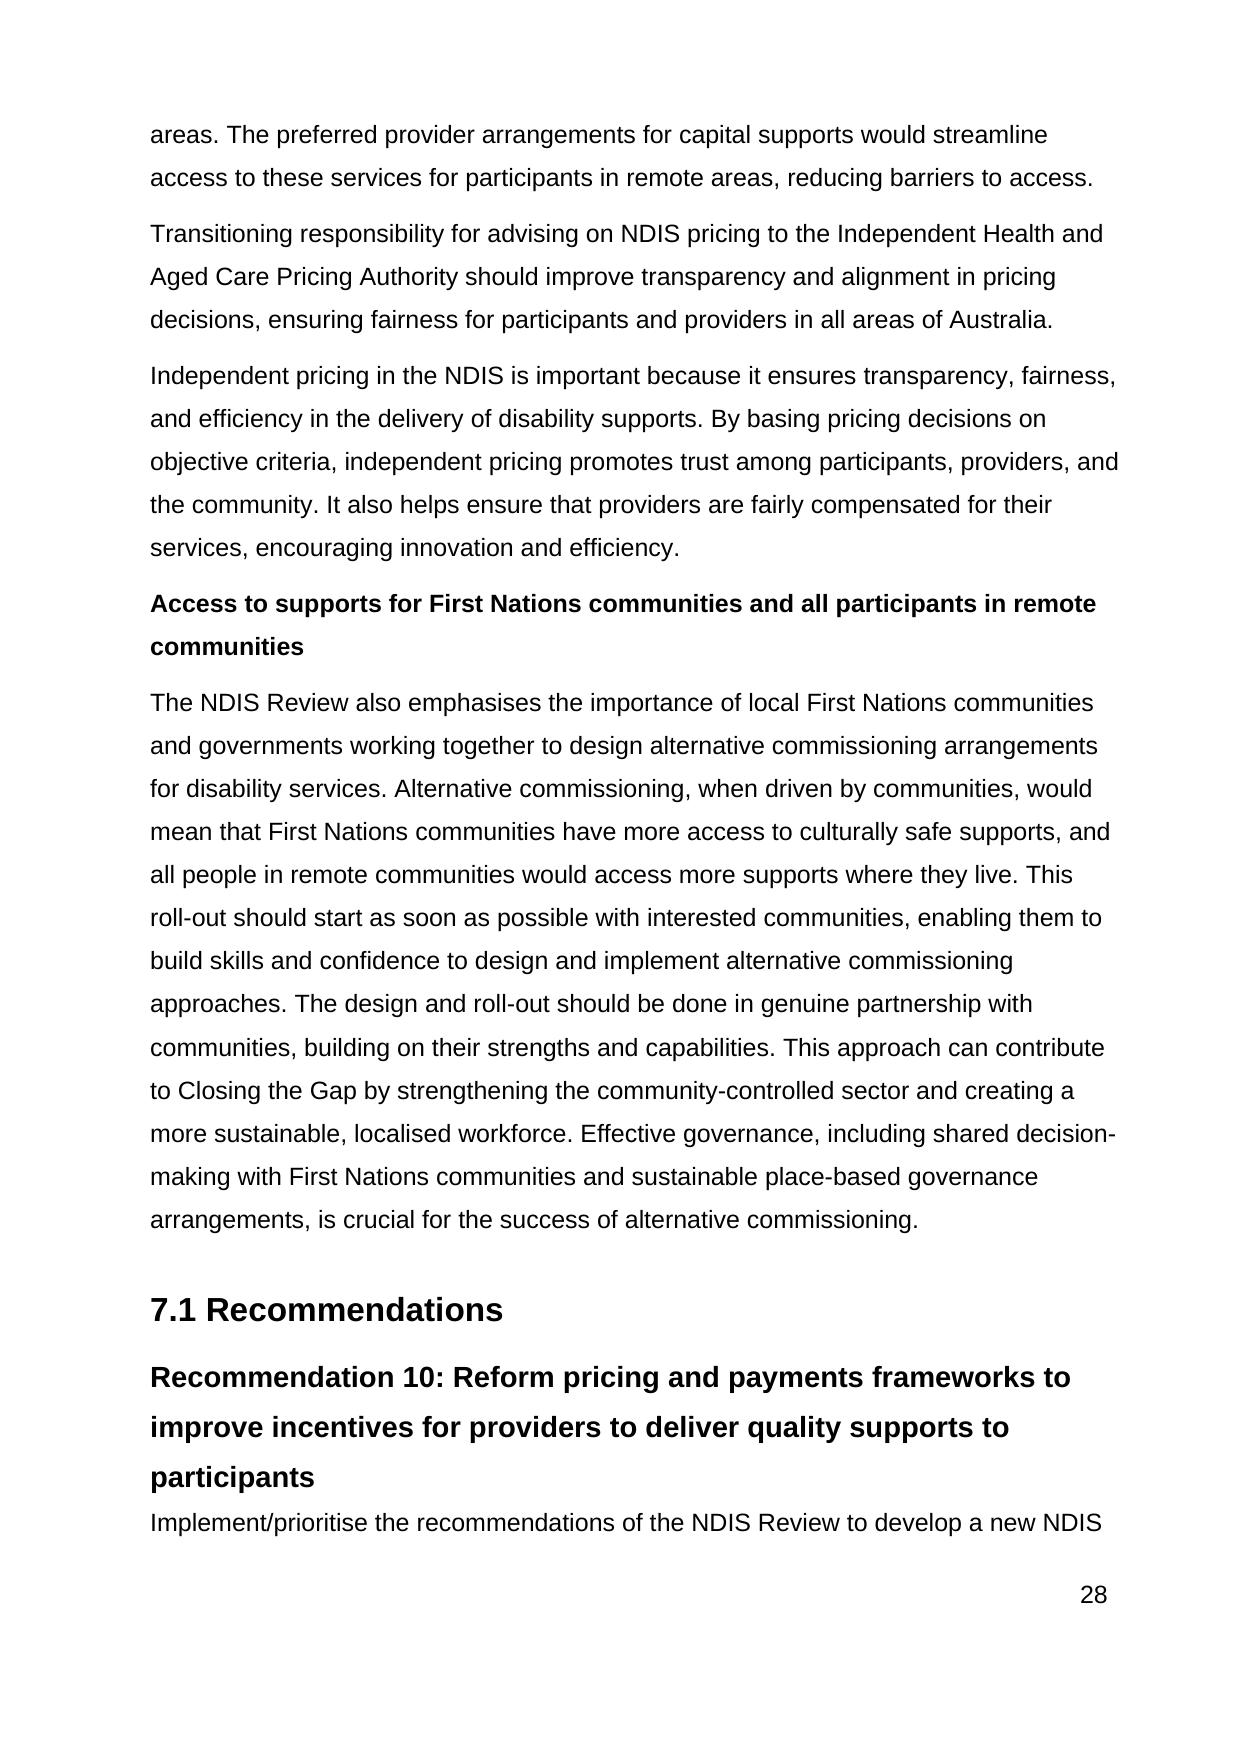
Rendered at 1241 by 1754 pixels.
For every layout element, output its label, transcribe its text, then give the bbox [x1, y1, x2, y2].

text Transitioning responsibility for advising on NDIS pricing to the Independent Health and Aged Care Pricing Authority should improve transparency and alignment in pricing decisions, ensuring fairness for participants and providers in all areas of Australia. [150, 219, 1120, 334]
text Access to supports for First Nations communities and all participants in remote communities [150, 589, 1120, 661]
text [150, 1360, 1120, 1537]
text Independent pricing in the NDIS is important because it ensures transparency, fairness, and efficiency in the delivery of disability supports. By basing pricing decisions on objective criteria, independent pricing promotes trust among participants, providers, and the community. It also helps ensure that providers are fairly compensated for their services, encouraging innovation and efficiency. [150, 361, 1120, 562]
text The NDIS Review also emphasises the importance of local First Nations communities and governments working together to design alternative commissioning arrangements for disability services. Alternative commissioning, when driven by communities, would mean that First Nations communities have more access to culturally safe supports, and all people in remote communities would access more supports where they live. This roll-out should start as soon as possible with interested communities, enabling them to build skills and confidence to design and implement alternative commissioning approaches. The design and roll-out should be done in genuine partnership with communities, building on their strengths and capabilities. This approach can contribute to Closing the Gap by strengthening the community-controlled sector and creating a more sustainable, localised workforce. Effective governance, including shared decision-making with First Nations communities and sustainable place-based governance arrangements, is crucial for the success of alternative commissioning. [150, 687, 1120, 1234]
subtitle 7.1 Recommendations [150, 1290, 1120, 1328]
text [150, 120, 1120, 192]
